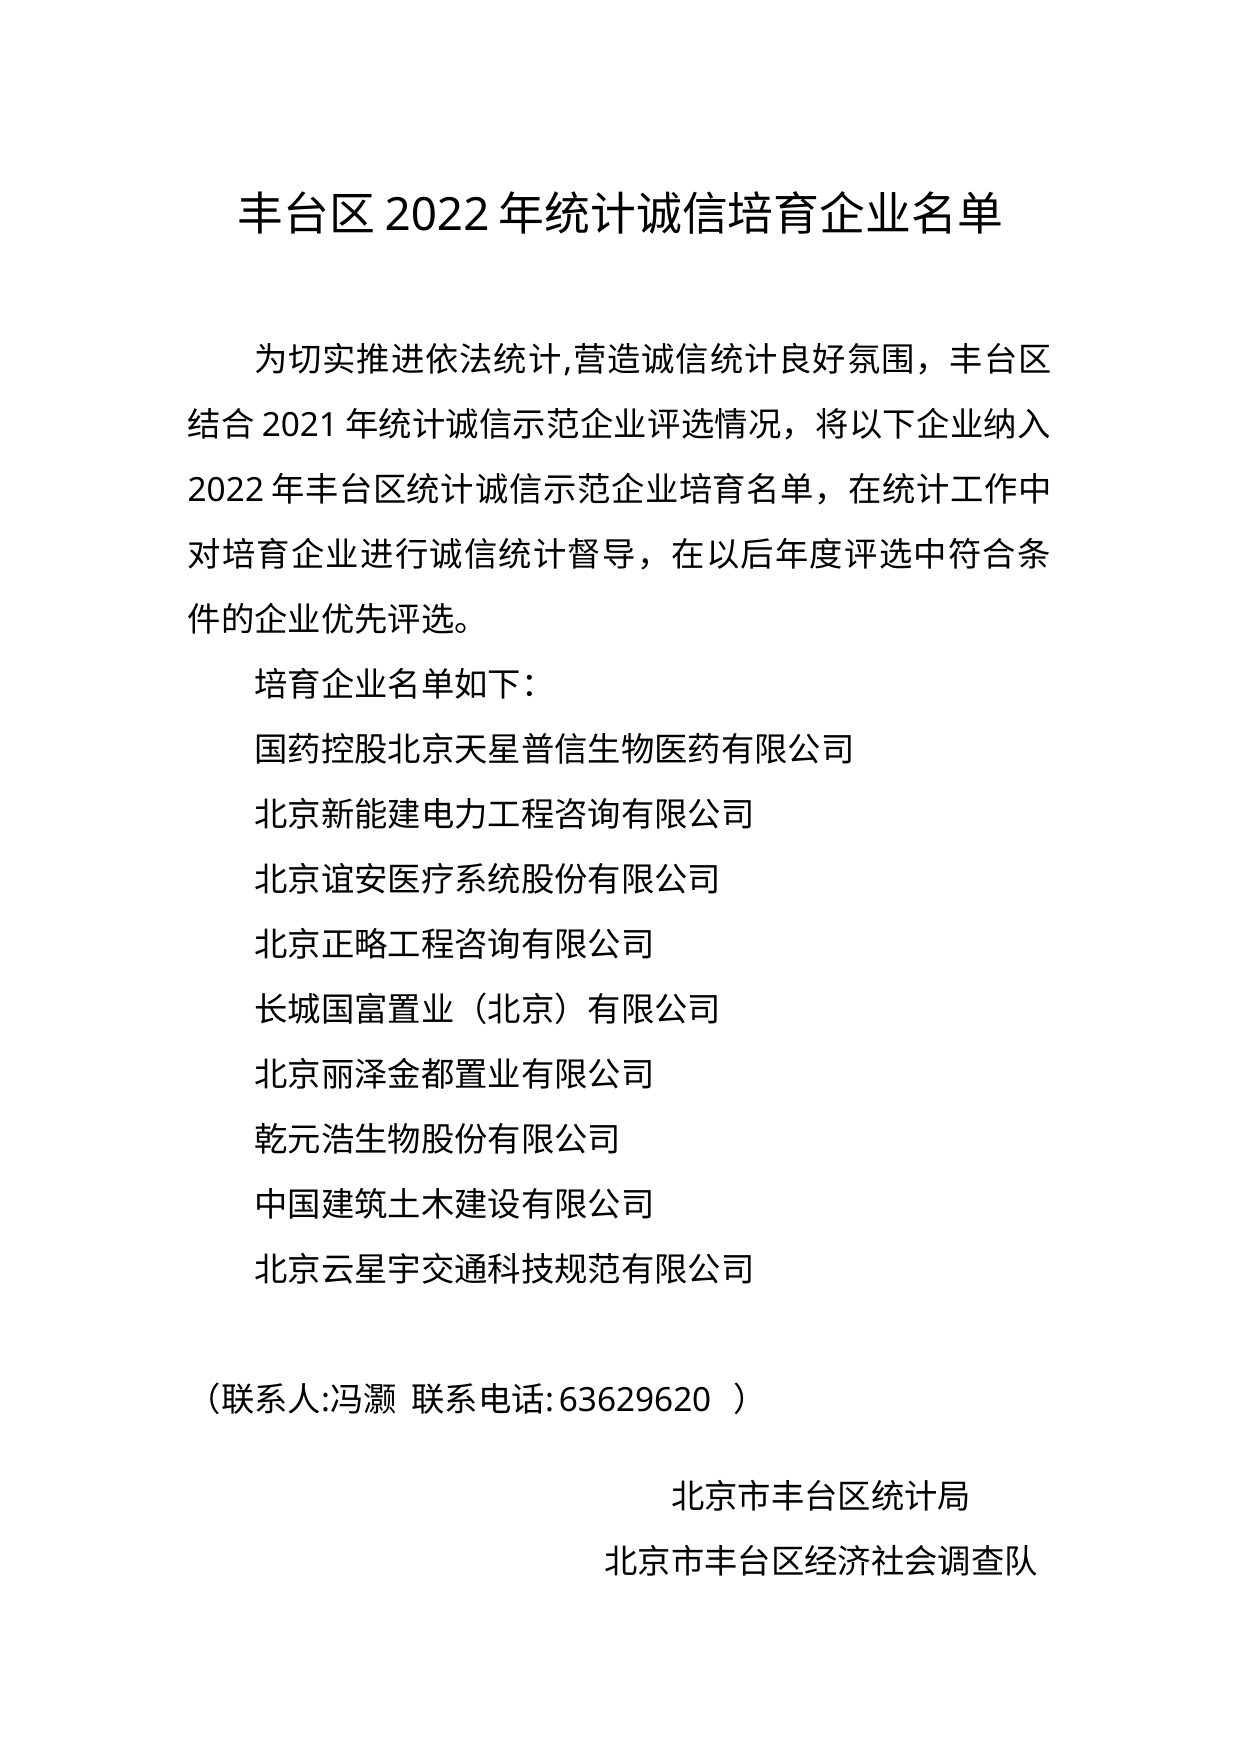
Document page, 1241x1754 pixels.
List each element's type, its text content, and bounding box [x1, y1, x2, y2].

text 北京正略工程咨询有限公司 [187, 909, 1053, 974]
text 中国建筑土木建设有限公司 [187, 1169, 1053, 1234]
text 北京新能建电力工程咨询有限公司 [187, 779, 1053, 844]
text 丰台区2022年统计诚信培育企业名单 [187, 162, 1053, 259]
text 北京云星宇交通科技规范有限公司 [187, 1234, 1053, 1299]
text （联系人:冯灏 联系电话: 63629620 ） [187, 1364, 1053, 1429]
text 乾元浩生物股份有限公司 [187, 1104, 1053, 1169]
text 北京丽泽金都置业有限公司 [187, 1039, 1053, 1104]
text 北京市丰台区统计局 [187, 1462, 1053, 1527]
text 北京市丰台区经济社会调查队 [187, 1527, 1053, 1592]
text 北京谊安医疗系统股份有限公司 [187, 844, 1053, 909]
text 为切实推进依法统计,营造诚信统计良好氛围，丰台区结合2021年统计诚信示范企业评选情况，将以下企业纳入2022年丰台区统计诚信示范企业培育名单，在统计工作中对培育企业进行诚信统计督导，在以后年度评选中符合条件的企业优先评选。 [187, 324, 1053, 649]
text 培育企业名单如下： [187, 649, 1053, 714]
text 长城国富置业（北京）有限公司 [187, 974, 1053, 1039]
text 国药控股北京天星普信生物医药有限公司 [187, 714, 1053, 779]
